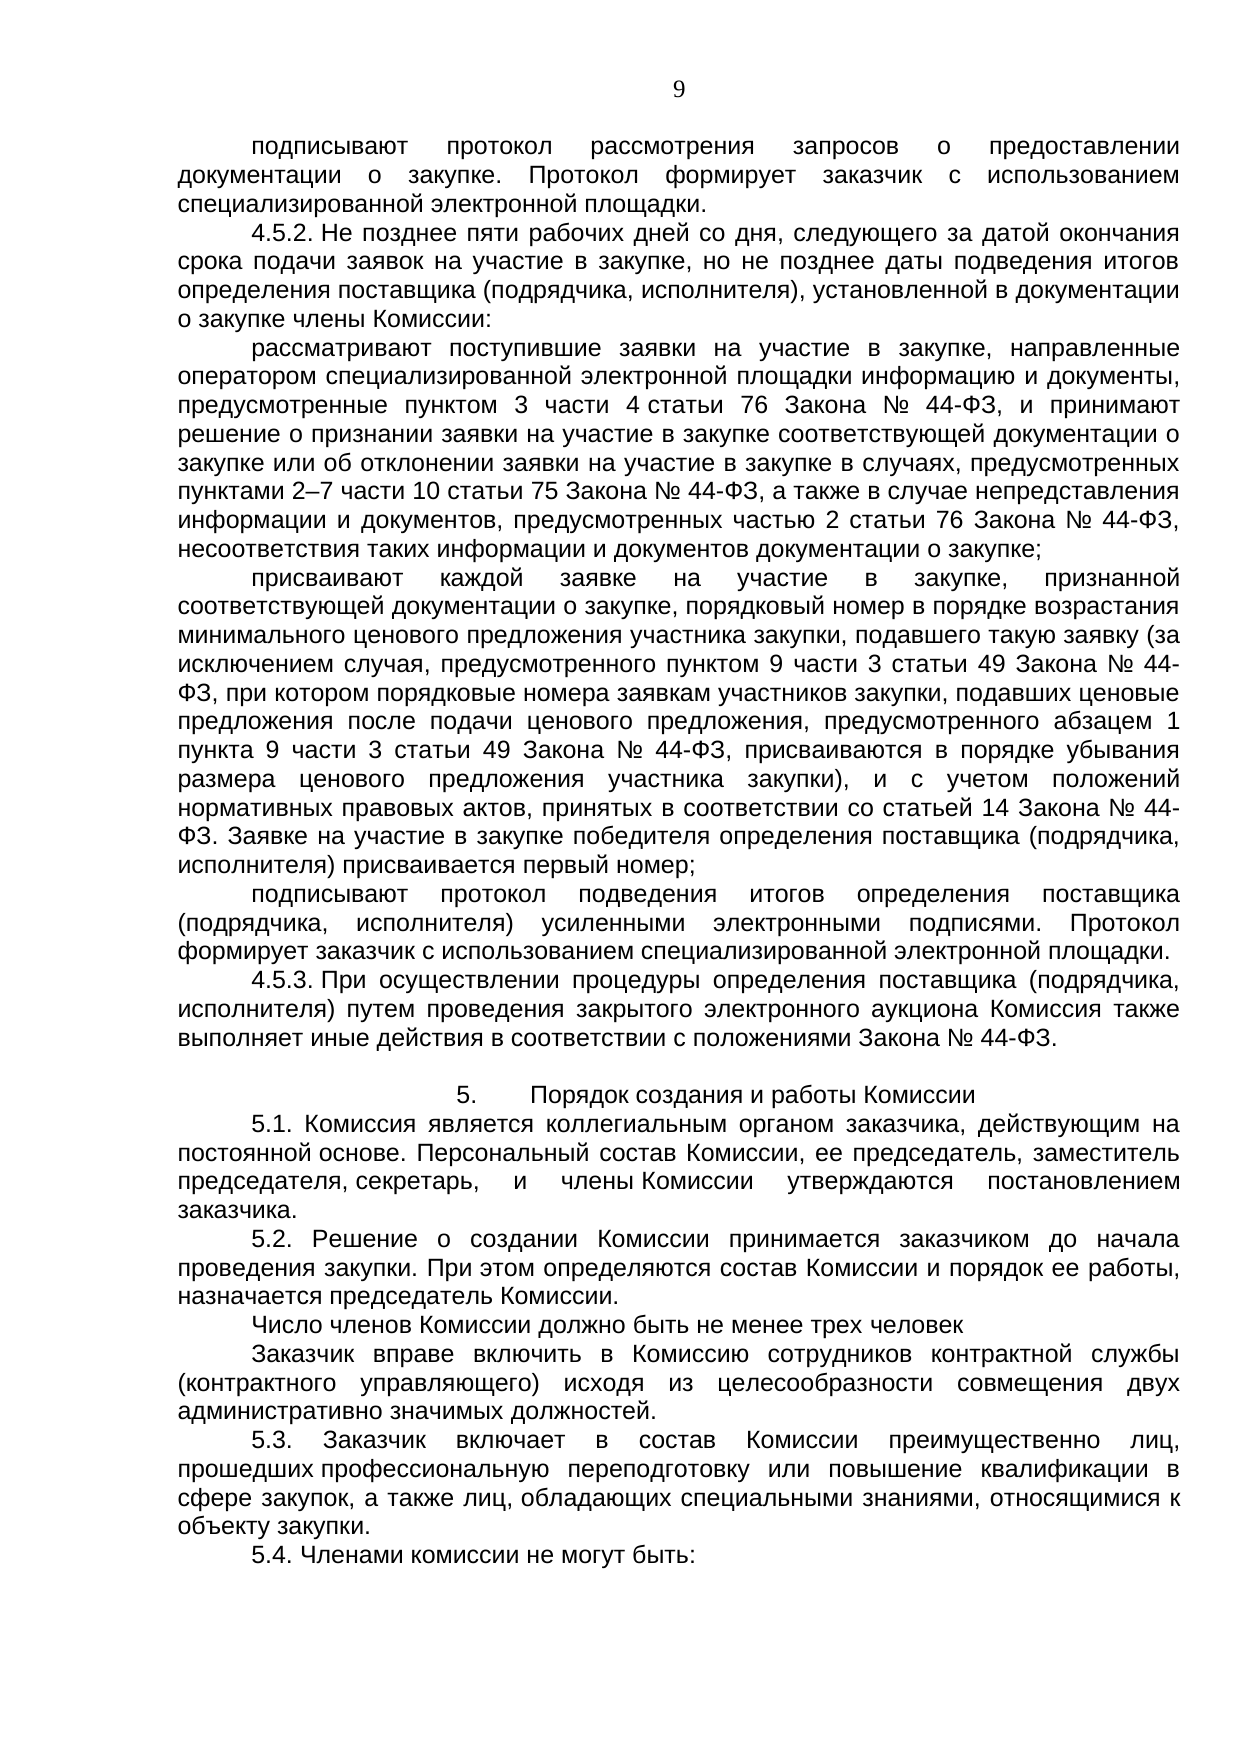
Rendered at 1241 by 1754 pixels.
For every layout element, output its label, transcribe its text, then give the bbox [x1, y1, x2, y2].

text рассматривают поступившие заявки на участие в закупке, направленные оператором специализированной электронной площадки информацию и документы, предусмотренные пунктом 3 части 4 статьи 76 Закона № 44-ФЗ, и принимают решение о признании заявки на участие в закупке соответствующей документации о закупке или об отклонении заявки на участие в закупке в случаях, предусмотренных пунктами 2–7 части 10 статьи 75 Закона № 44-ФЗ, а также в случае непредставления информации и документов, предусмотренных частью 2 статьи 76 Закона № 44-ФЗ, несоответствия таких информации и документов документации о закупке; [177, 333, 1181, 563]
text 5.4. Членами комиссии не могут быть: [177, 1540, 1181, 1569]
text 5.3. Заказчик включает в состав Комиссии преимущественно лиц, прошедших профессиональную переподготовку или повышение квалификации в сфере закупок, а также лиц, обладающих специальными знаниями, относящимися к объекту закупки. [177, 1425, 1181, 1540]
text Заказчик вправе включить в Комиссию сотрудников контрактной службы (контрактного управляющего) исходя из целесообразности совмещения двух административно значимых должностей. [177, 1339, 1181, 1425]
list Порядок создания и работы Комиссии [177, 1080, 1181, 1109]
text подписывают протокол подведения итогов определения поставщика (подрядчика, исполнителя) усиленными электронными подписями. Протокол формирует заказчик с использованием специализированной электронной площадки. [177, 879, 1181, 965]
text 5.1. Комиссия является коллегиальным органом заказчика, действующим на постоянной основе. Персональный состав Комиссии, ее председатель, заместитель председателя, секретарь, и члены Комиссии утверждаются постановлением заказчика. [177, 1109, 1181, 1224]
text 4.5.2. Не позднее пяти рабочих дней со дня, следующего за датой окончания срока подачи заявок на участие в закупке, но не позднее даты подведения итогов определения поставщика (подрядчика, исполнителя), установленной в документации о закупке члены Комиссии: [177, 218, 1181, 333]
text 5.2. Решение о создании Комиссии принимается заказчиком до начала проведения закупки. При этом определяются состав Комиссии и порядок ее работы, назначается председатель Комиссии. [177, 1224, 1181, 1310]
text 4.5.3. При осуществлении процедуры определения поставщика (подрядчика, исполнителя) путем проведения закрытого электронного аукциона Комиссия также выполняет иные действия в соответствии с положениями Закона № 44-ФЗ. [177, 965, 1181, 1051]
text подписывают протокол рассмотрения запросов о предоставлении документации о закупке. Протокол формирует заказчик с использованием специализированной электронной площадки. [177, 131, 1181, 218]
text присваивают каждой заявке на участие в закупке, признанной соответствующей документации о закупке, порядковый номер в порядке возрастания минимального ценового предложения участника закупки, подавшего такую заявку (за исключением случая, предусмотренного пунктом 9 части 3 статьи 49 Закона № 44-ФЗ, при котором порядковые номера заявкам участников закупки, подавших ценовые предложения после подачи ценового предложения, предусмотренного абзацем 1 пункта 9 части 3 статьи 49 Закона № 44-ФЗ, присваиваются в порядке убывания размера ценового предложения участника закупки), и с учетом положений нормативных правовых актов, принятых в соответствии со статьей 14 Закона № 44-ФЗ. Заявке на участие в закупке победителя определения поставщика (подрядчика, исполнителя) присваивается первый номер; [177, 563, 1181, 879]
text Число членов Комиссии должно быть не менее трех человек [177, 1310, 1181, 1339]
